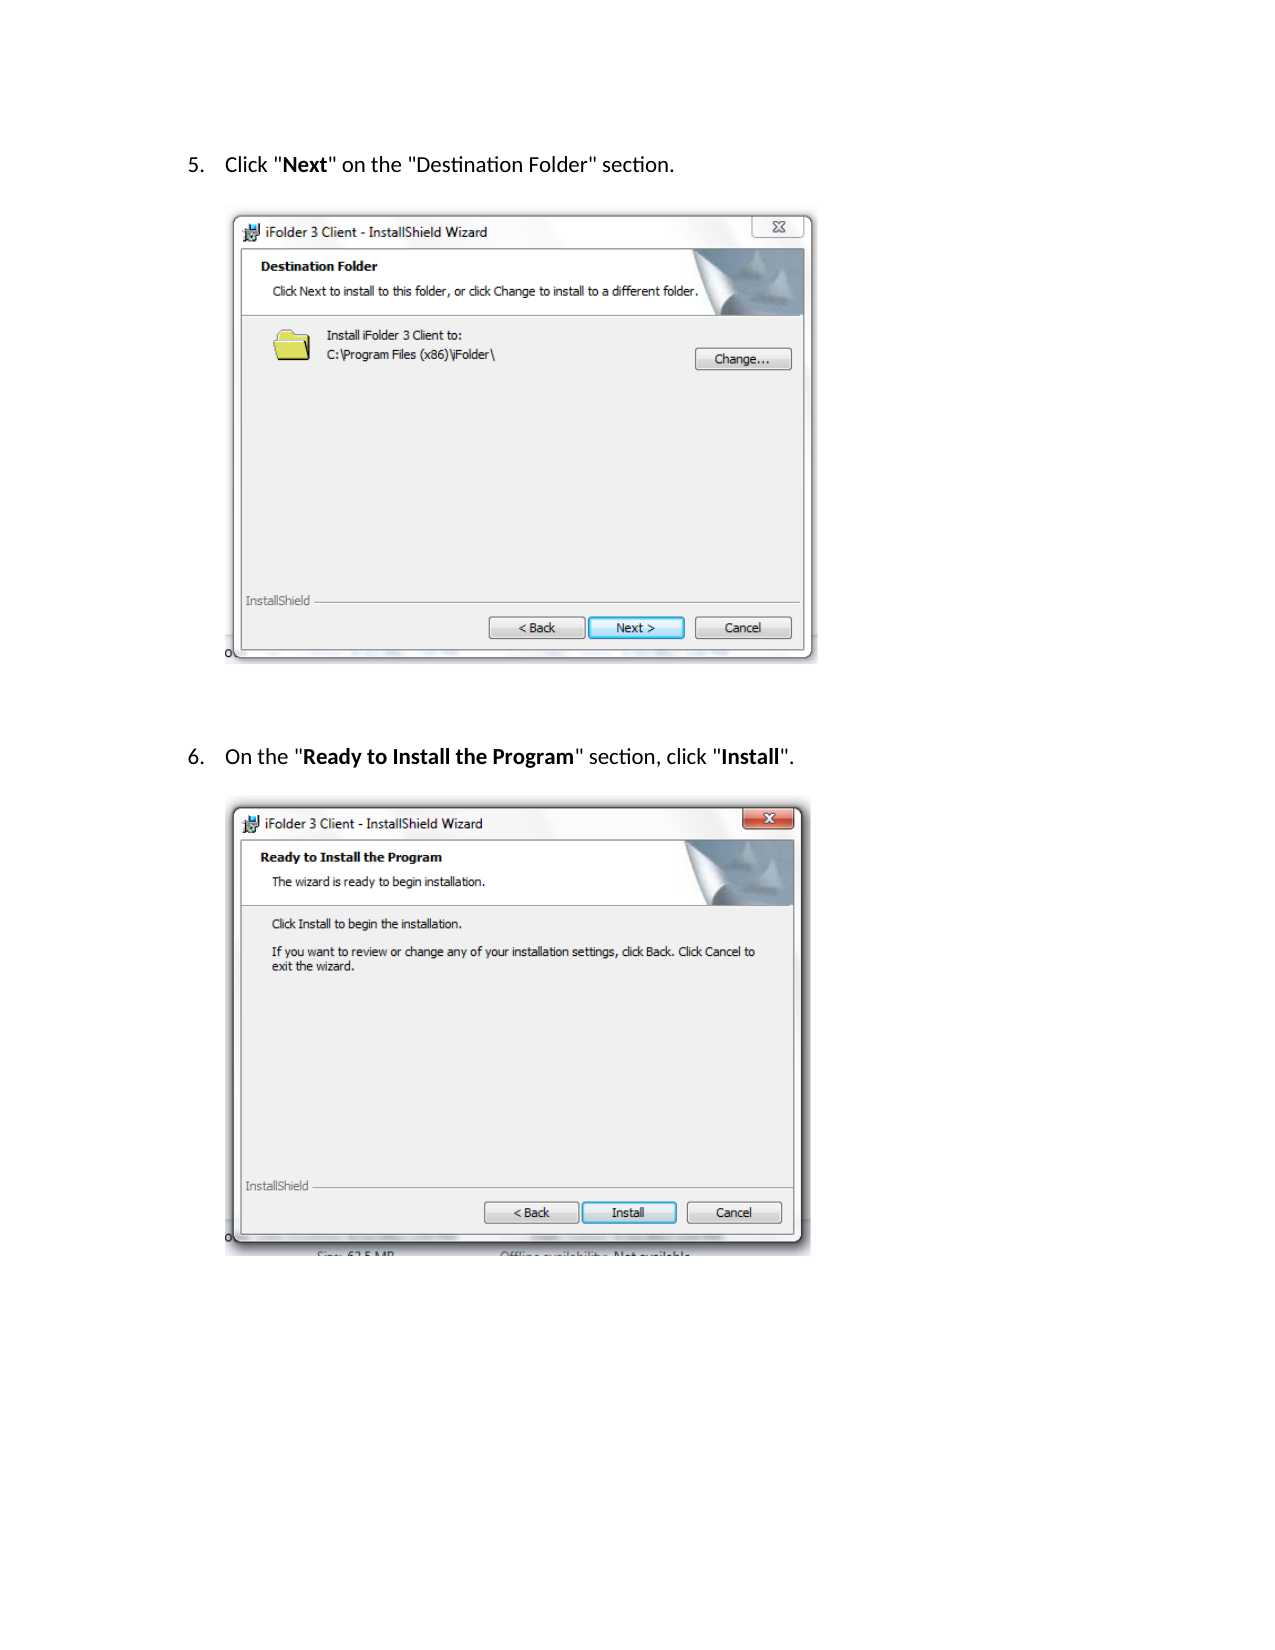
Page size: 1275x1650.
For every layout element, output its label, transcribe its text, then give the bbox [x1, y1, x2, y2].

picture [225, 795, 811, 1256]
list Click "Next" on the "Destination Folder" section. [187, 150, 1125, 178]
list On the "Ready to Install the Program" section, click "Install". [187, 742, 1125, 770]
picture [225, 203, 818, 664]
